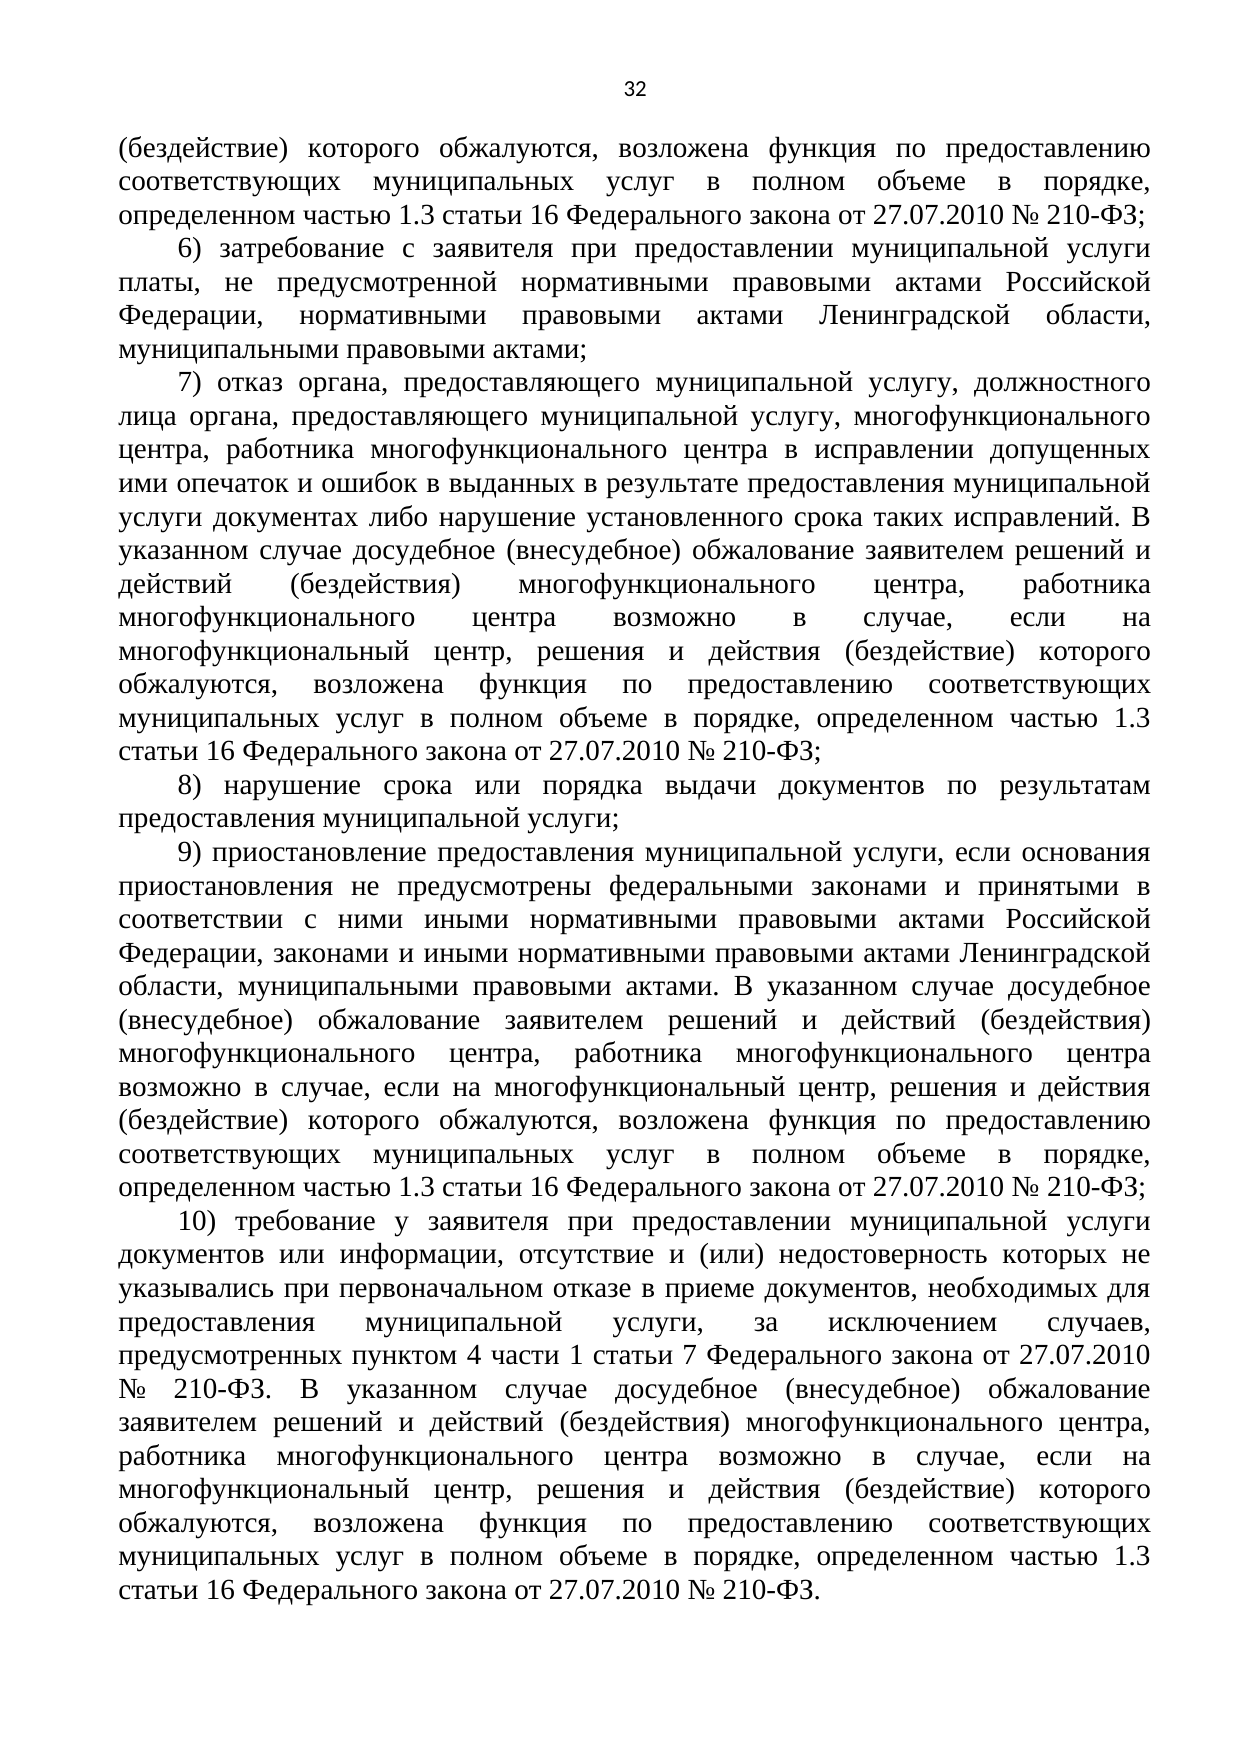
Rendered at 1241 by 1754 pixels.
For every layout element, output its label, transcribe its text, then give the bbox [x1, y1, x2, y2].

text 9) приостановление предоставления муниципальной услуги, если основания приостановления не предусмотрены федеральными законами и принятыми в соответствии с ними иными нормативными правовыми актами Российской Федерации, законами и иными нормативными правовыми актами Ленинградской области, муниципальными правовыми актами. В указанном случае досудебное (внесудебное) обжалование заявителем решений и действий (бездействия) многофункционального центра, работника многофункционального центра возможно в случае, если на многофункциональный центр, решения и действия (бездействие) которого обжалуются, возложена функция по предоставлению соответствующих муниципальных услуг в полном объеме в порядке, определенном частью 1.3 статьи 16 Федерального закона от 27.07.2010 № 210-ФЗ; [118, 834, 1152, 1203]
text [118, 130, 1152, 230]
text 7) отказ органа, предоставляющего муниципальной услугу, должностного лица органа, предоставляющего муниципальной услугу, многофункционального центра, работника многофункционального центра в исправлении допущенных ими опечаток и ошибок в выданных в результате предоставления муниципальной услуги документах либо нарушение установленного срока таких исправлений. В указанном случае досудебное (внесудебное) обжалование заявителем решений и действий (бездействия) многофункционального центра, работника многофункционального центра возможно в случае, если на многофункциональный центр, решения и действия (бездействие) которого обжалуются, возложена функция по предоставлению соответствующих муниципальных услуг в полном объеме в порядке, определенном частью 1.3 статьи 16 Федерального закона от 27.07.2010 № 210-ФЗ; [118, 364, 1152, 767]
text 6) затребование с заявителя при предоставлении муниципальной услуги платы, не предусмотренной нормативными правовыми актами Российской Федерации, нормативными правовыми актами Ленинградской области, муниципальными правовыми актами; [118, 230, 1152, 364]
text 8) нарушение срока или порядка выдачи документов по результатам предоставления муниципальной услуги; [118, 767, 1152, 834]
text 10) требование у заявителя при предоставлении муниципальной услуги документов или информации, отсутствие и (или) недостоверность которых не указывались при первоначальном отказе в приеме документов, необходимых для предоставления муниципальной услуги, за исключением случаев, предусмотренных пунктом 4 части 1 статьи 7 Федерального закона от 27.07.2010 № 210-ФЗ. В указанном случае досудебное (внесудебное) обжалование заявителем решений и действий (бездействия) многофункционального центра, работника многофункционального центра возможно в случае, если на многофункциональный центр, решения и действия (бездействие) которого обжалуются, возложена функция по предоставлению соответствующих муниципальных услуг в полном объеме в порядке, определенном частью 1.3 статьи 16 Федерального закона от 27.07.2010 № 210-ФЗ. [118, 1203, 1152, 1606]
